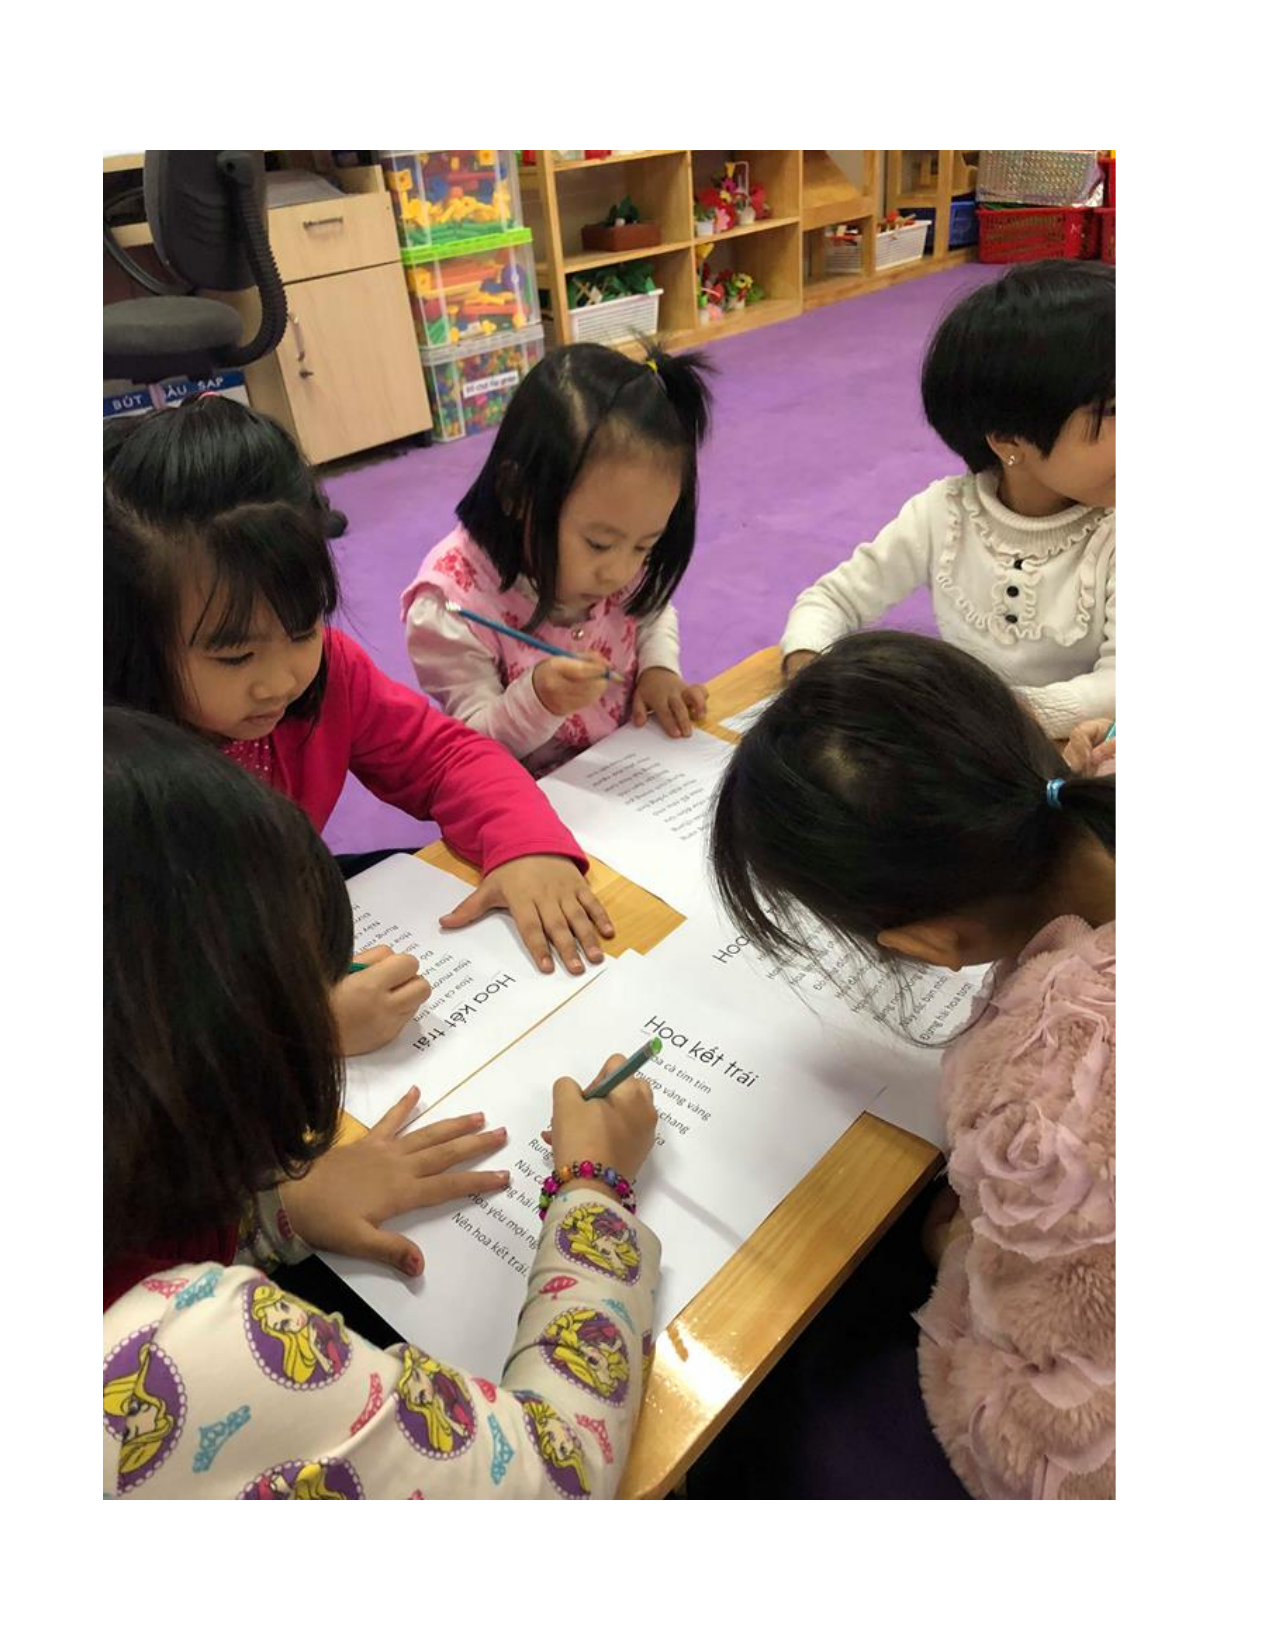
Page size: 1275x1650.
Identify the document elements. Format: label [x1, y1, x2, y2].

picture [103, 150, 1116, 1500]
